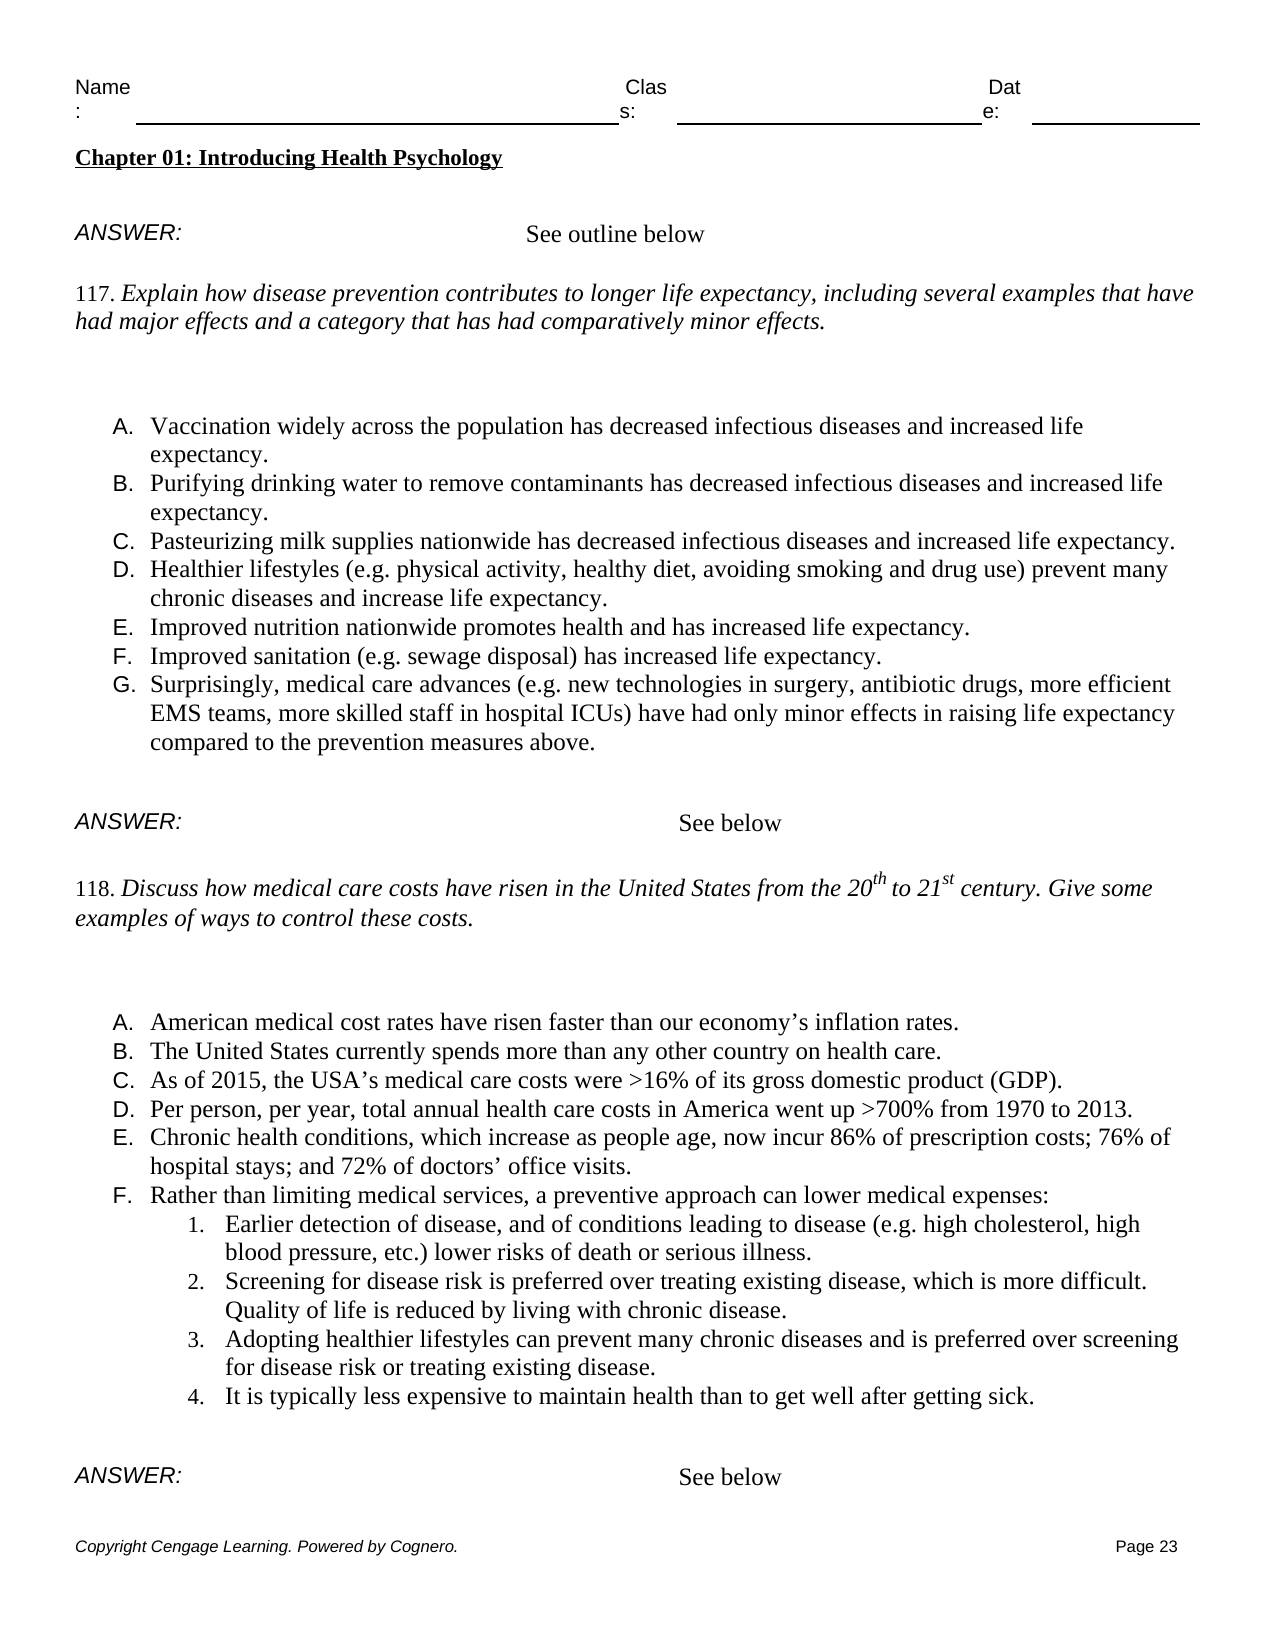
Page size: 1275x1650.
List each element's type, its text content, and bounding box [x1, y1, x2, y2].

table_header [75, 189, 1200, 251]
table_header 117. Explain how disease prevention contributes to longer life expectancy, including several examples that have had major effects and a category that has had comparatively minor effects. ​ ​ Vaccination widely across the population has decreased infectious diseases and increased life expectancy. Purifying drinking water to remove contaminants has decreased infectious diseases and increased life expectancy. Pasteurizing milk supplies nationwide has decreased infectious diseases and increased life expectancy. Healthier lifestyles (e.g. physical activity, healthy diet, avoiding smoking and drug use) prevent many chronic diseases and increase life expectancy. Improved nutrition nationwide promotes health and has increased life expectancy. Improved sanitation (e.g. sewage disposal) has increased life expectancy. Surprisingly, medical care advances (e.g. new technologies in surgery, antibiotic drugs, more efficient EMS teams, more skilled staff in hospital ICUs) have had only minor effects in raising life expectancy compared to the prevention measures above. ​ [75, 278, 1200, 840]
table_header 118. Discuss how medical care costs have risen in the United States from the 20th to 21st century. Give some examples of ways to control these costs. ​ ​ American medical cost rates have risen faster than our economy’s inflation rates. The United States currently spends more than any other country on health care. As of 2015, the USA’s medical care costs were >16% of its gross domestic product (GDP). Per person, per year, total annual health care costs in America went up >700% from 1970 to 2013. Chronic health conditions, which increase as people age, now incur 86% of prescription costs; 76% of hospital stays; and 72% of doctors’ office visits. Rather than limiting medical services, a preventive approach can lower medical expenses: Earlier detection of disease, and of conditions leading to disease (e.g. high cholesterol, high blood pressure, etc.) lower risks of death or serious illness. Screening for disease risk is preferred over treating existing disease, which is more difficult. Quality of life is reduced by living with chronic disease. Adopting healthier lifestyles can prevent many chronic diseases and is preferred over screening for disease risk or treating existing disease. It is typically less expensive to maintain health than to get well after getting sick. ​ [75, 867, 1200, 1494]
